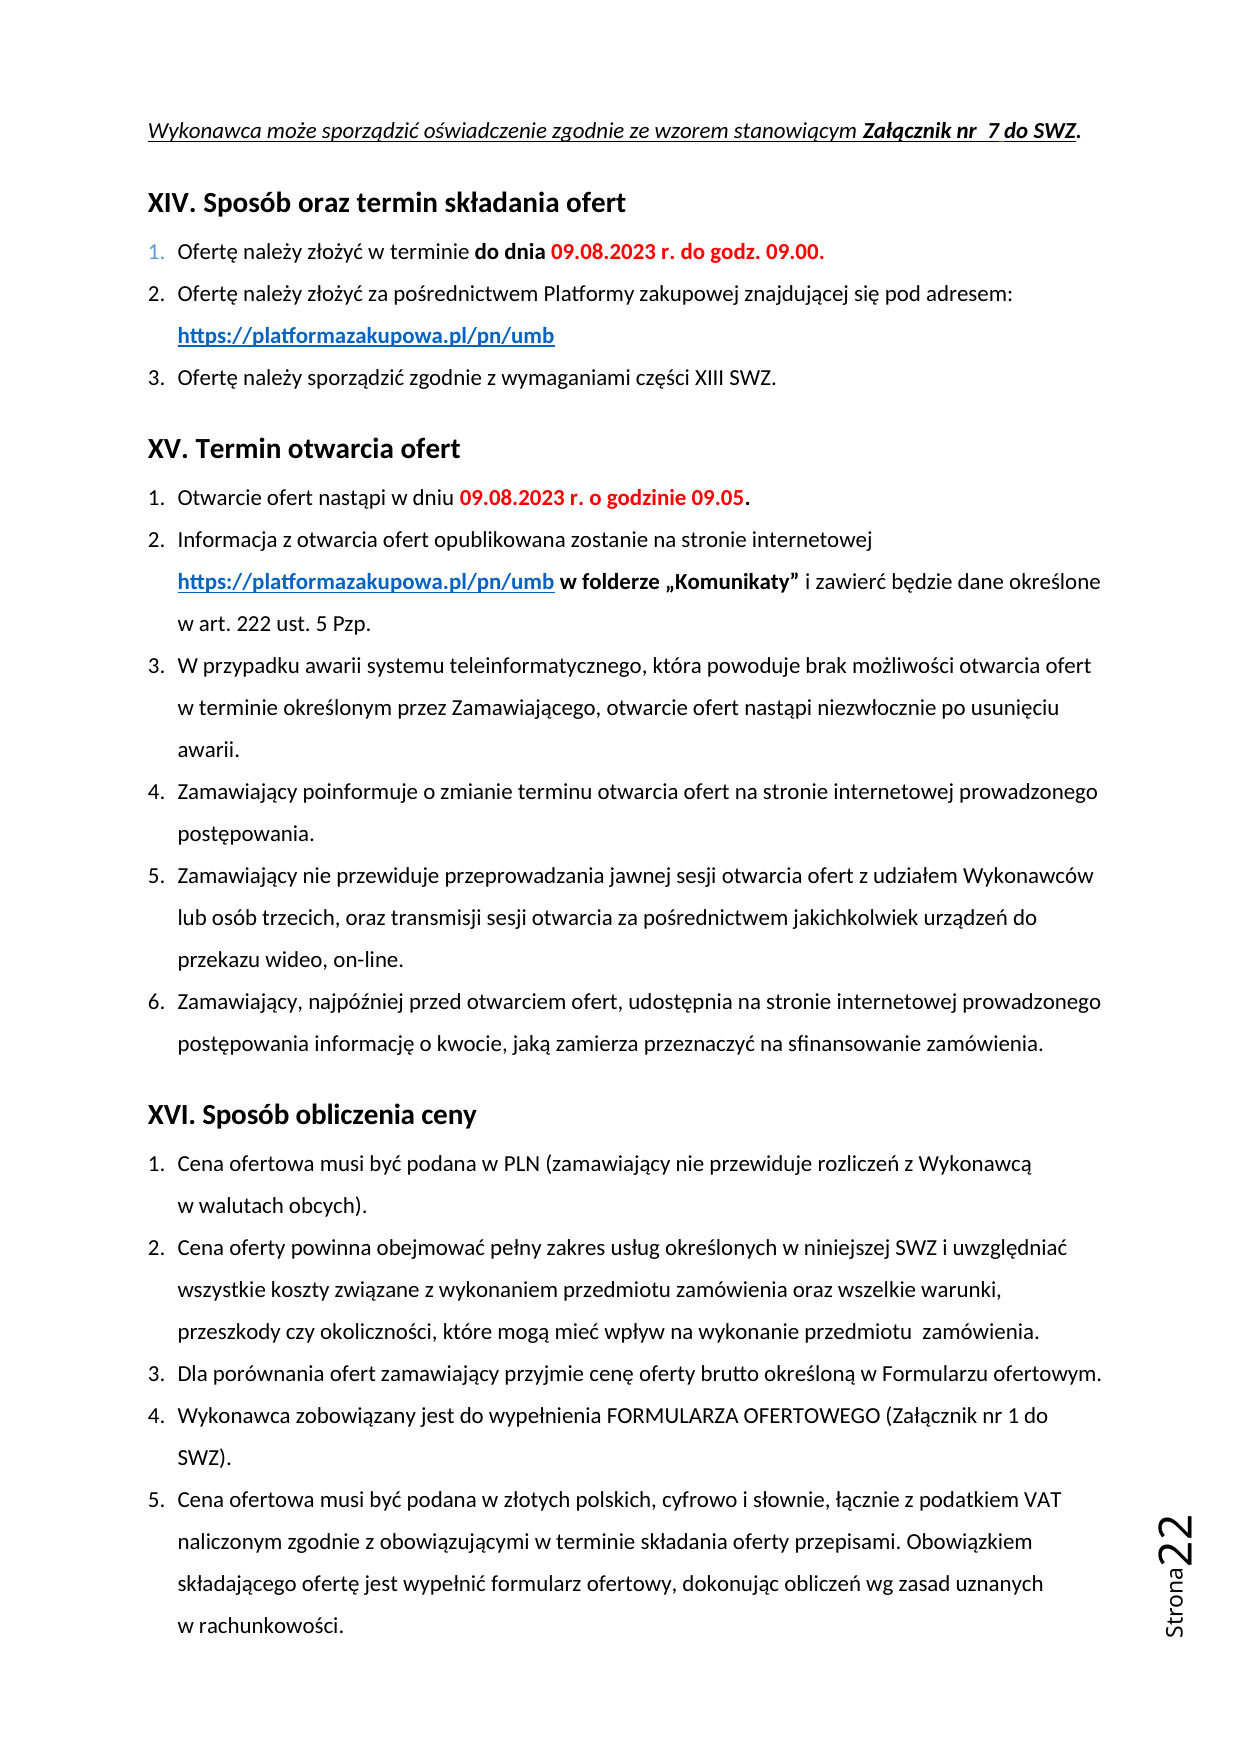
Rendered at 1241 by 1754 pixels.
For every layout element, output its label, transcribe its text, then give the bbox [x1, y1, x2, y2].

text XVI. Sposób obliczenia ceny [148, 1096, 1107, 1132]
list Wykonawca zobowiązany jest do wypełnienia FORMULARZA OFERTOWEGO (Załącznik nr 1 do SWZ). [148, 1401, 1107, 1471]
list Ofertę należy sporządzić zgodnie z wymaganiami części XIII SWZ. [148, 363, 1107, 391]
list Ofertę należy złożyć w terminie do dnia 09.08.2023 r. do godz. 09.00. [148, 237, 1107, 265]
text XIV. Sposób oraz termin składania ofert [148, 184, 1107, 219]
list Dla porównania ofert zamawiający przyjmie cenę oferty brutto określoną w Formularzu ofertowym. [148, 1359, 1107, 1387]
list Cena oferty powinna obejmować pełny zakres usług określonych w niniejszej SWZ i uwzględniać wszystkie koszty związane z wykonaniem przedmiotu zamówienia oraz wszelkie warunki, przeszkody czy okoliczności, które mogą mieć wpływ na wykonanie przedmiotu zamówienia. [148, 1233, 1107, 1346]
list Informacja z otwarcia ofert opublikowana zostanie na stronie internetowej https://platformazakupowa.pl/pn/umb w folderze „Komunikaty” i zawierć będzie dane określone w art. 222 ust. 5 Pzp. [148, 525, 1107, 637]
text XV. Termin otwarcia ofert [148, 430, 1107, 466]
list Cena ofertowa musi być podana w PLN (zamawiający nie przewiduje rozliczeń z Wykonawcą w walutach obcych). [148, 1149, 1107, 1219]
list Ofertę należy złożyć za pośrednictwem Platformy zakupowej znajdującej się pod adresem: https://platformazakupowa.pl/pn/umb [148, 279, 1107, 349]
list Cena ofertowa musi być podana w złotych polskich, cyfrowo i słownie, łącznie z podatkiem VAT naliczonym zgodnie z obowiązującymi w terminie składania oferty przepisami. Obowiązkiem składającego ofertę jest wypełnić formularz ofertowy, dokonując obliczeń wg zasad uznanych w rachunkowości. [148, 1485, 1107, 1639]
list Otwarcie ofert nastąpi w dniu 09.08.2023 r. o godzinie 09.05. [148, 483, 1107, 511]
text Wykonawca może sporządzić oświadczenie zgodnie ze wzorem stanowiącym Załącznik nr 7 do SWZ. [148, 117, 1107, 145]
list Zamawiający poinformuje o zmianie terminu otwarcia ofert na stronie internetowej prowadzonego postępowania. [148, 777, 1107, 847]
list Zamawiający, najpóźniej przed otwarciem ofert, udostępnia na stronie internetowej prowadzonego postępowania informację o kwocie, jaką zamierza przeznaczyć na sfinansowanie zamówienia. [148, 987, 1107, 1057]
list W przypadku awarii systemu teleinformatycznego, która powoduje brak możliwości otwarcia ofert w terminie określonym przez Zamawiającego, otwarcie ofert nastąpi niezwłocznie po usunięciu awarii. [148, 651, 1107, 763]
list Zamawiający nie przewiduje przeprowadzania jawnej sesji otwarcia ofert z udziałem Wykonawców lub osób trzecich, oraz transmisji sesji otwarcia za pośrednictwem jakichkolwiek urządzeń do przekazu wideo, on-line. [148, 861, 1107, 973]
